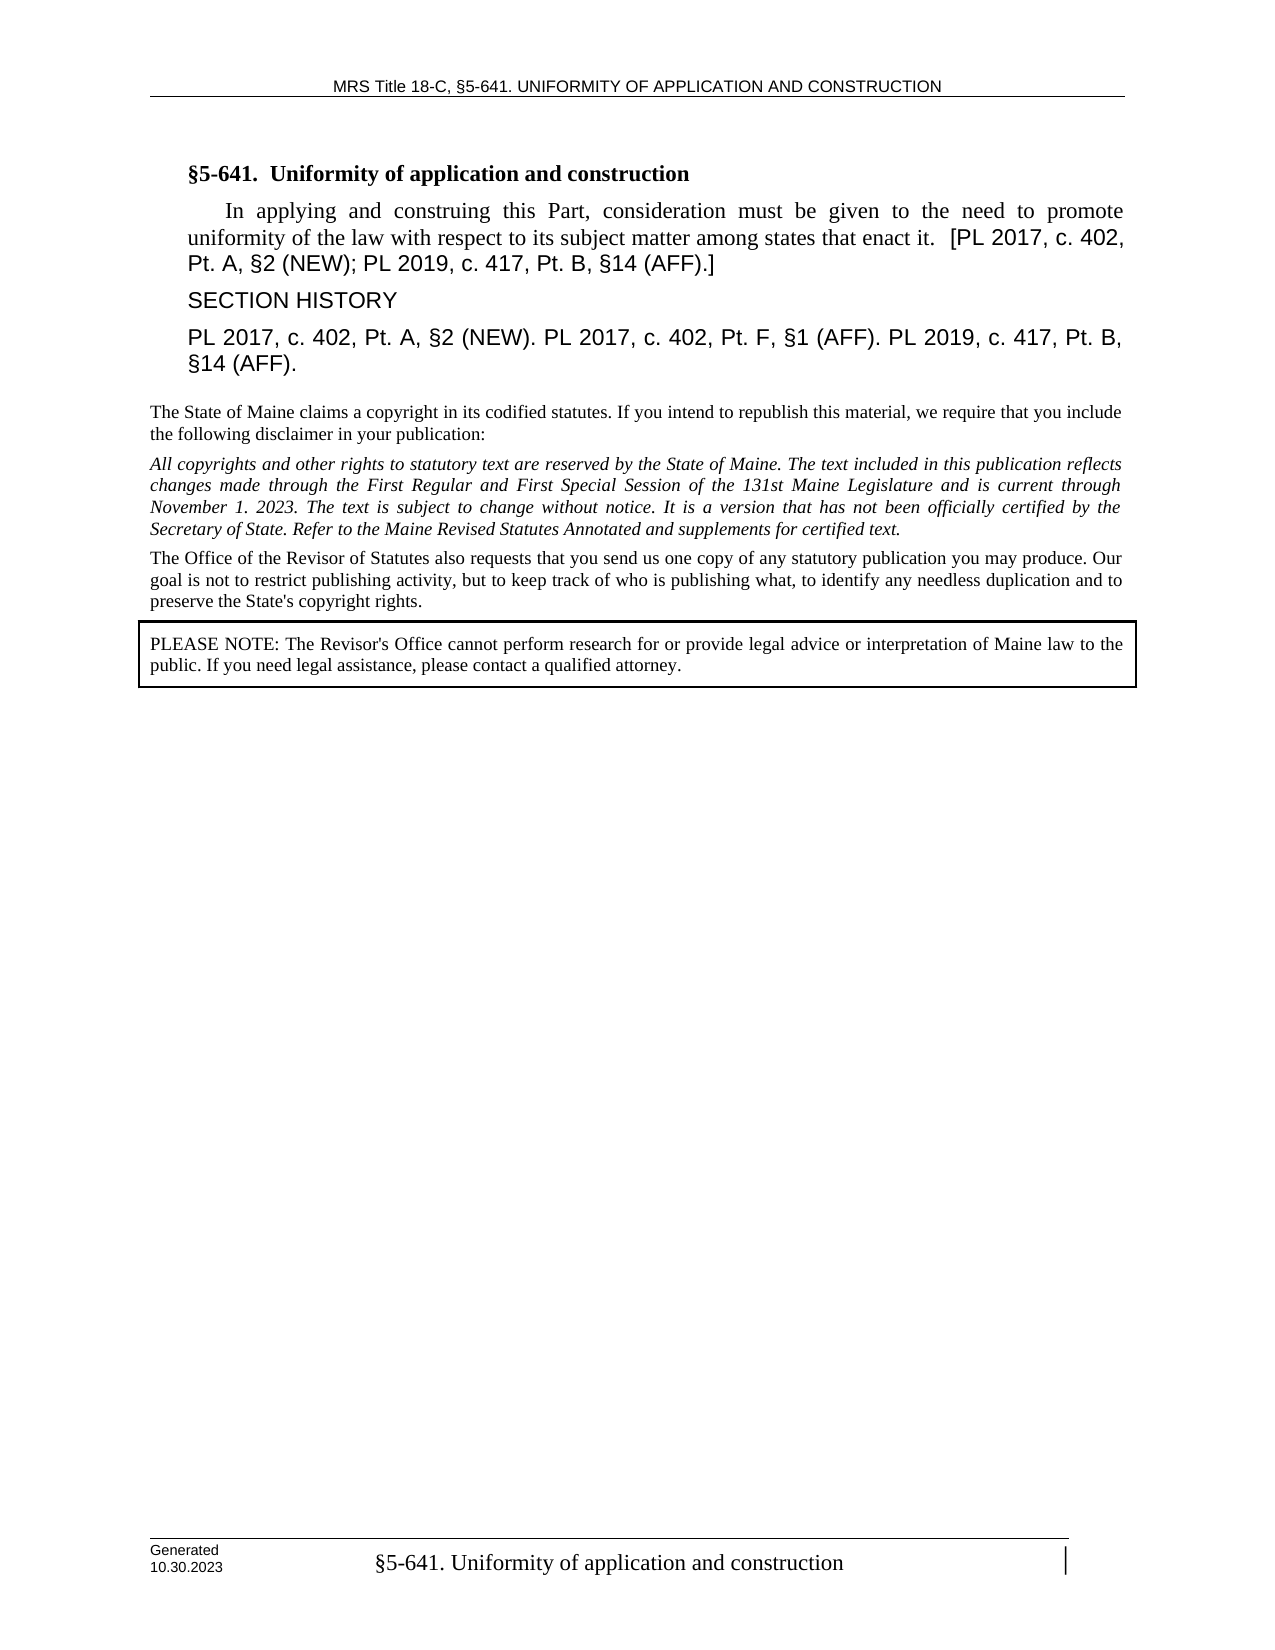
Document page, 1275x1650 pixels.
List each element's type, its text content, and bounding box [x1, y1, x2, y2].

text All copyrights and other rights to statutory text are reserved by the State of Maine. The text included in this publication reflects changes made through the First Regular and First Special Session of the 131st Maine Legislature and is current through November 1. 2023 . The text is subject to change without notice. It is a version that has not been officially certified by the Secretary of State. Refer to the Maine Revised Statutes Annotated and supplements for certified text. [150, 453, 1125, 539]
text The State of Maine claims a copyright in its codified statutes. If you intend to republish this material, we require that you include the following disclaimer in your publication: [150, 401, 1125, 444]
text PL 2017, c. 402, Pt. A, §2 (NEW). PL 2017, c. 402, Pt. F, §1 (AFF). PL 2019, c. 417, Pt. B, §14 (AFF). [187, 323, 1125, 376]
text SECTION HISTORY [187, 287, 1125, 313]
text §5-641. Uniformity of application and construction [187, 160, 1125, 187]
text PLEASE NOTE: The Revisor's Office cannot perform research for or provide legal advice or interpretation of Maine law to the public. If you need legal assistance, please contact a qualified attorney. [140, 623, 1135, 686]
text The Office of the Revisor of Statutes also requests that you send us one copy of any statutory publication you may produce. Our goal is not to restrict publishing activity, but to keep track of who is publishing what, to identify any needless duplication and to preserve the State's copyright rights. [150, 547, 1125, 612]
text In applying and construing this Part, consideration must be given to the need to promote uniformity of the law with respect to its subject matter among states that enact it. [PL 2017, c. 402, Pt. A, §2 (NEW); PL 2019, c. 417, Pt. B, §14 (AFF).] [187, 197, 1125, 276]
